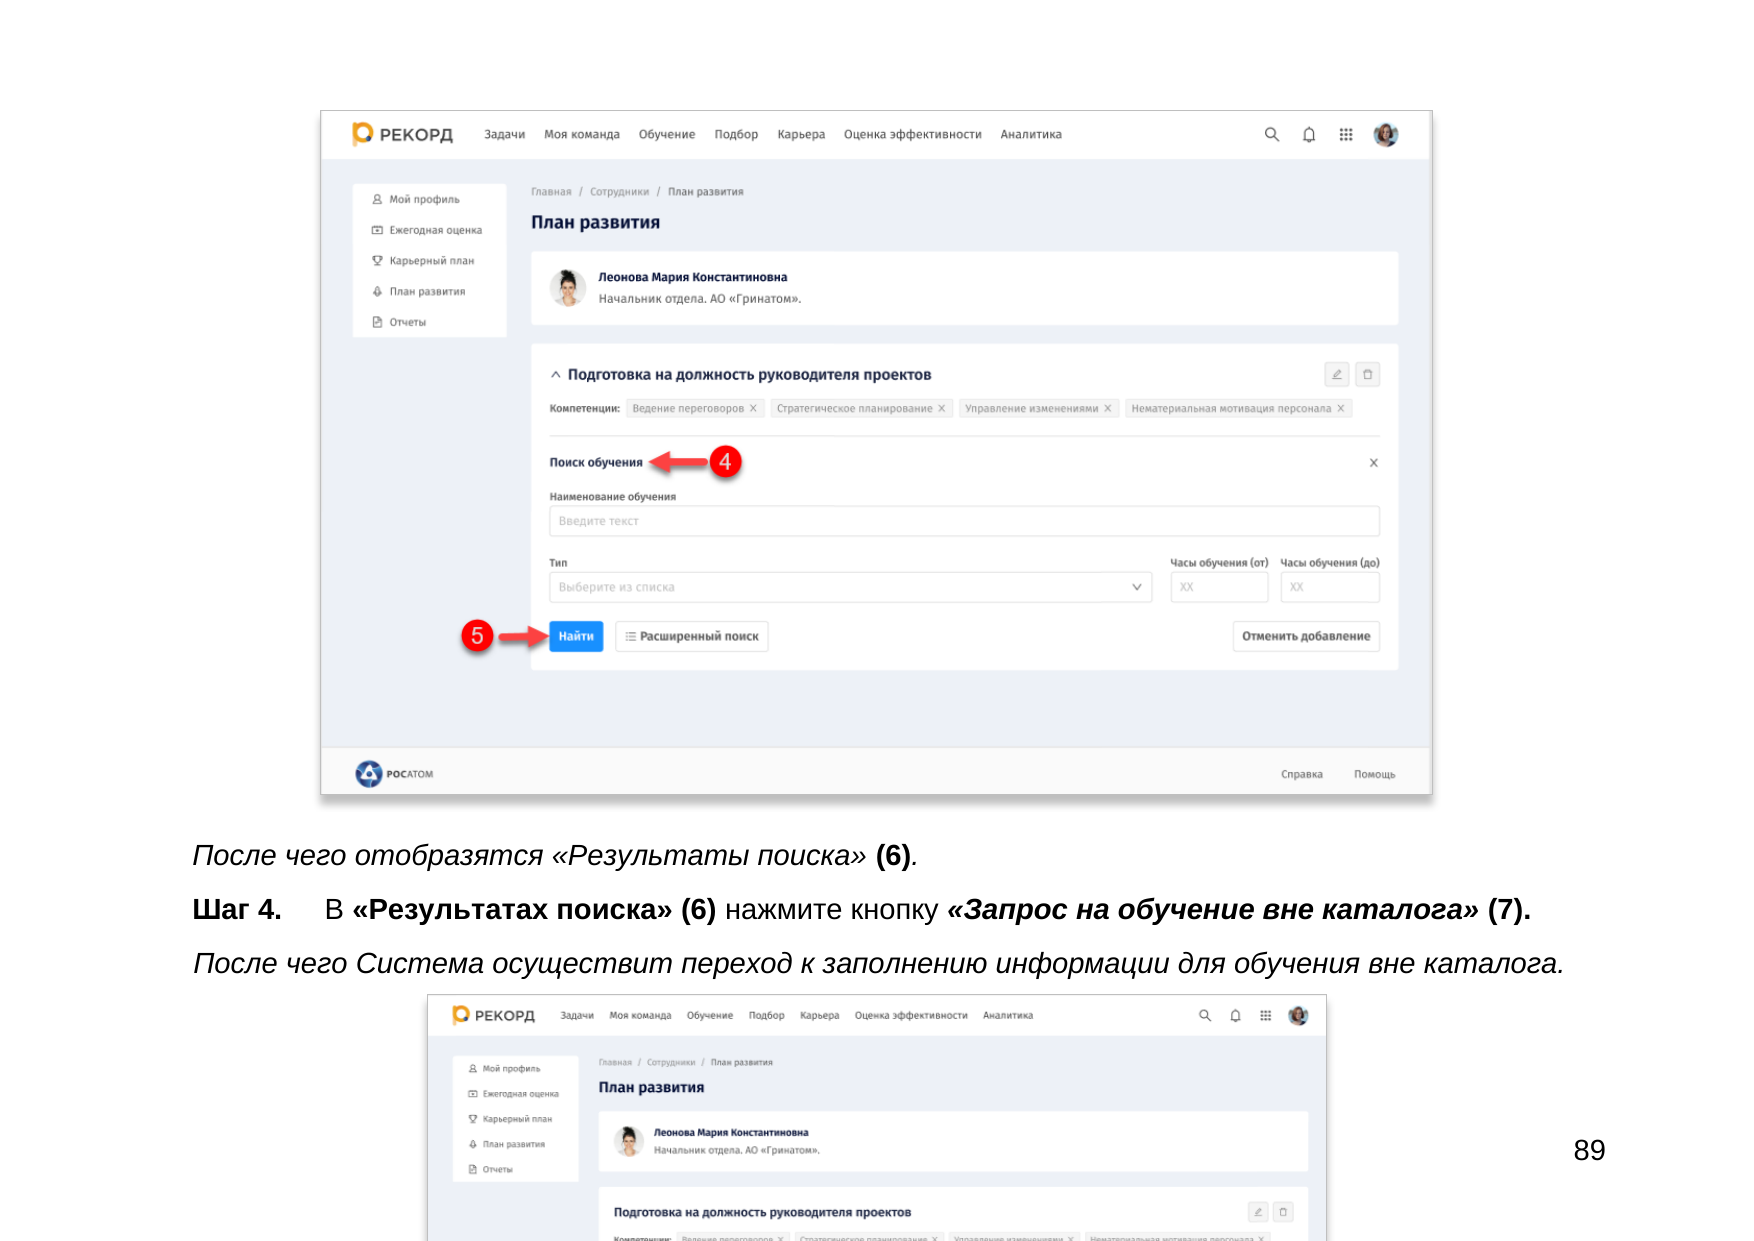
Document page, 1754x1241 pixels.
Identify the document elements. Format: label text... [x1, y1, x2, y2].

picture [428, 995, 1326, 1241]
picture [321, 111, 1432, 794]
text После чего отобразятся «Результаты поиска» (6). [118, 838, 1636, 871]
list В «Результатах поиска» (6) нажмите кнопку «Запрос на обучение вне каталога» (7). [118, 892, 1636, 926]
text После чего Система осуществит переход к заполнению информации для обучения вне каталога. [118, 946, 1636, 980]
